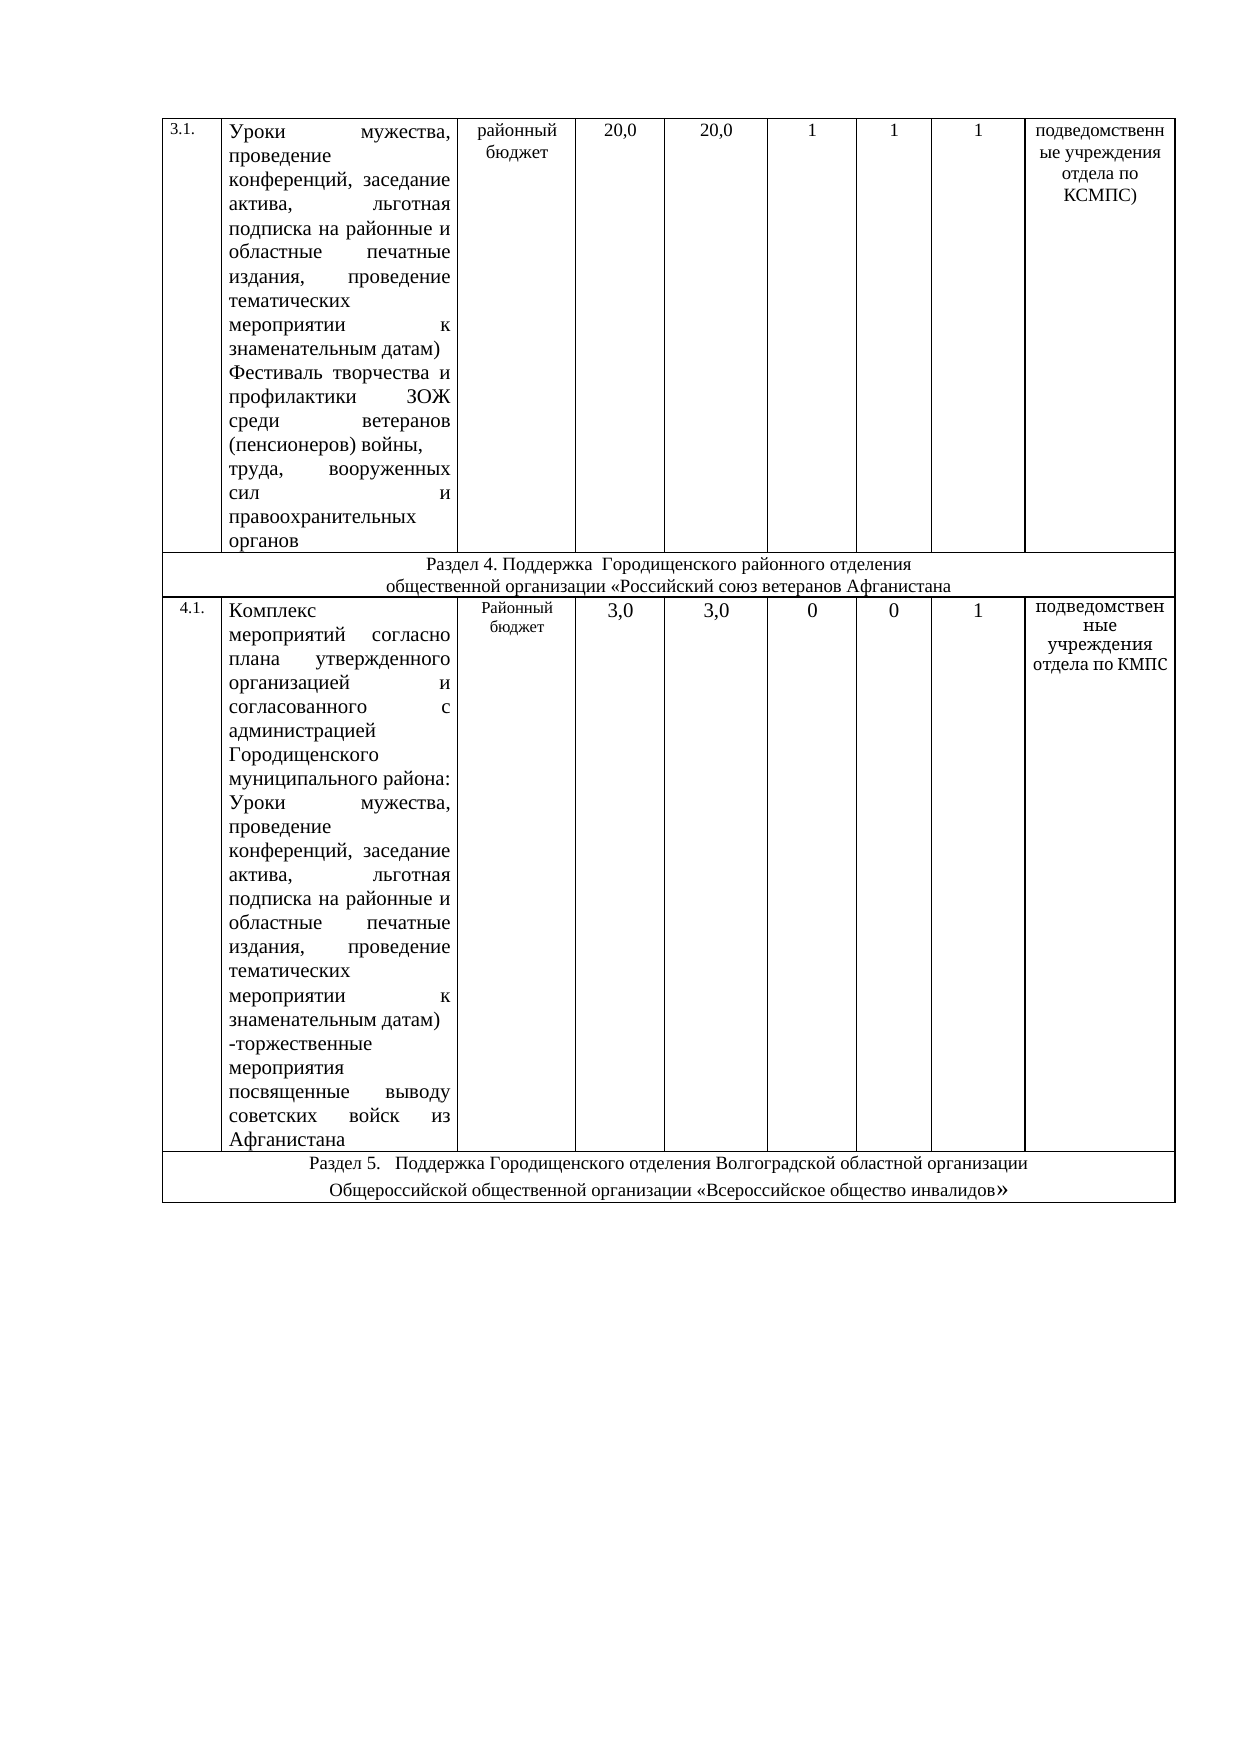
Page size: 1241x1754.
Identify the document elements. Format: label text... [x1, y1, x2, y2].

table_cell Уроки мужества, проведение конференций, заседание актива, льготная подписка на районные и областные печатные издания, проведение тематических мероприятии к знаменательным датам) Фестиваль творчества и профилактики ЗОЖ среди ветеранов (пенсионеров) войны, труда, вооруженных сил и правоохранительных органов [222, 119, 457, 552]
table_cell районный бюджет [458, 119, 575, 552]
table_cell 1 [857, 119, 931, 552]
table_cell 1 [932, 119, 1024, 552]
table_cell подведомственные учреждения отдела по КМПС [1026, 598, 1174, 1151]
table_cell 3,0 [576, 598, 664, 1151]
table_cell 0 [768, 598, 856, 1151]
table_cell 1 [932, 598, 1024, 1151]
table_cell 1 [768, 119, 856, 552]
table_cell Комплекс мероприятий согласно плана утвержденного организацией и согласованного с администрацией Городищенского муниципального района: Уроки мужества, проведение конференций, заседание актива, льготная подписка на районные и областные печатные издания, проведение тематических мероприятии к знаменательным датам) -торжественные мероприятия посвященные выводу советских войск из Афганистана [222, 598, 457, 1151]
table_cell Раздел 5. Поддержка Городищенского отделения Волгоградской областной организации Общероссийской общественной организации «Всероссийское общество инвалидов» [163, 1152, 1174, 1202]
table_cell Раздел 4. Поддержка Городищенского районного отделения общественной организации «Российский союз ветеранов Афганистана [163, 553, 1174, 596]
table_cell 3.1. [163, 119, 221, 552]
table_cell 4.1. [163, 598, 221, 1151]
table_cell подведомственные учреждения отдела по КСМПС) [1026, 119, 1174, 552]
table_cell 20,0 [576, 119, 664, 552]
table_cell 20,0 [665, 119, 767, 552]
table_cell Районный бюджет [458, 598, 575, 1151]
table_cell 3,0 [665, 598, 767, 1151]
table_cell 0 [857, 598, 931, 1151]
